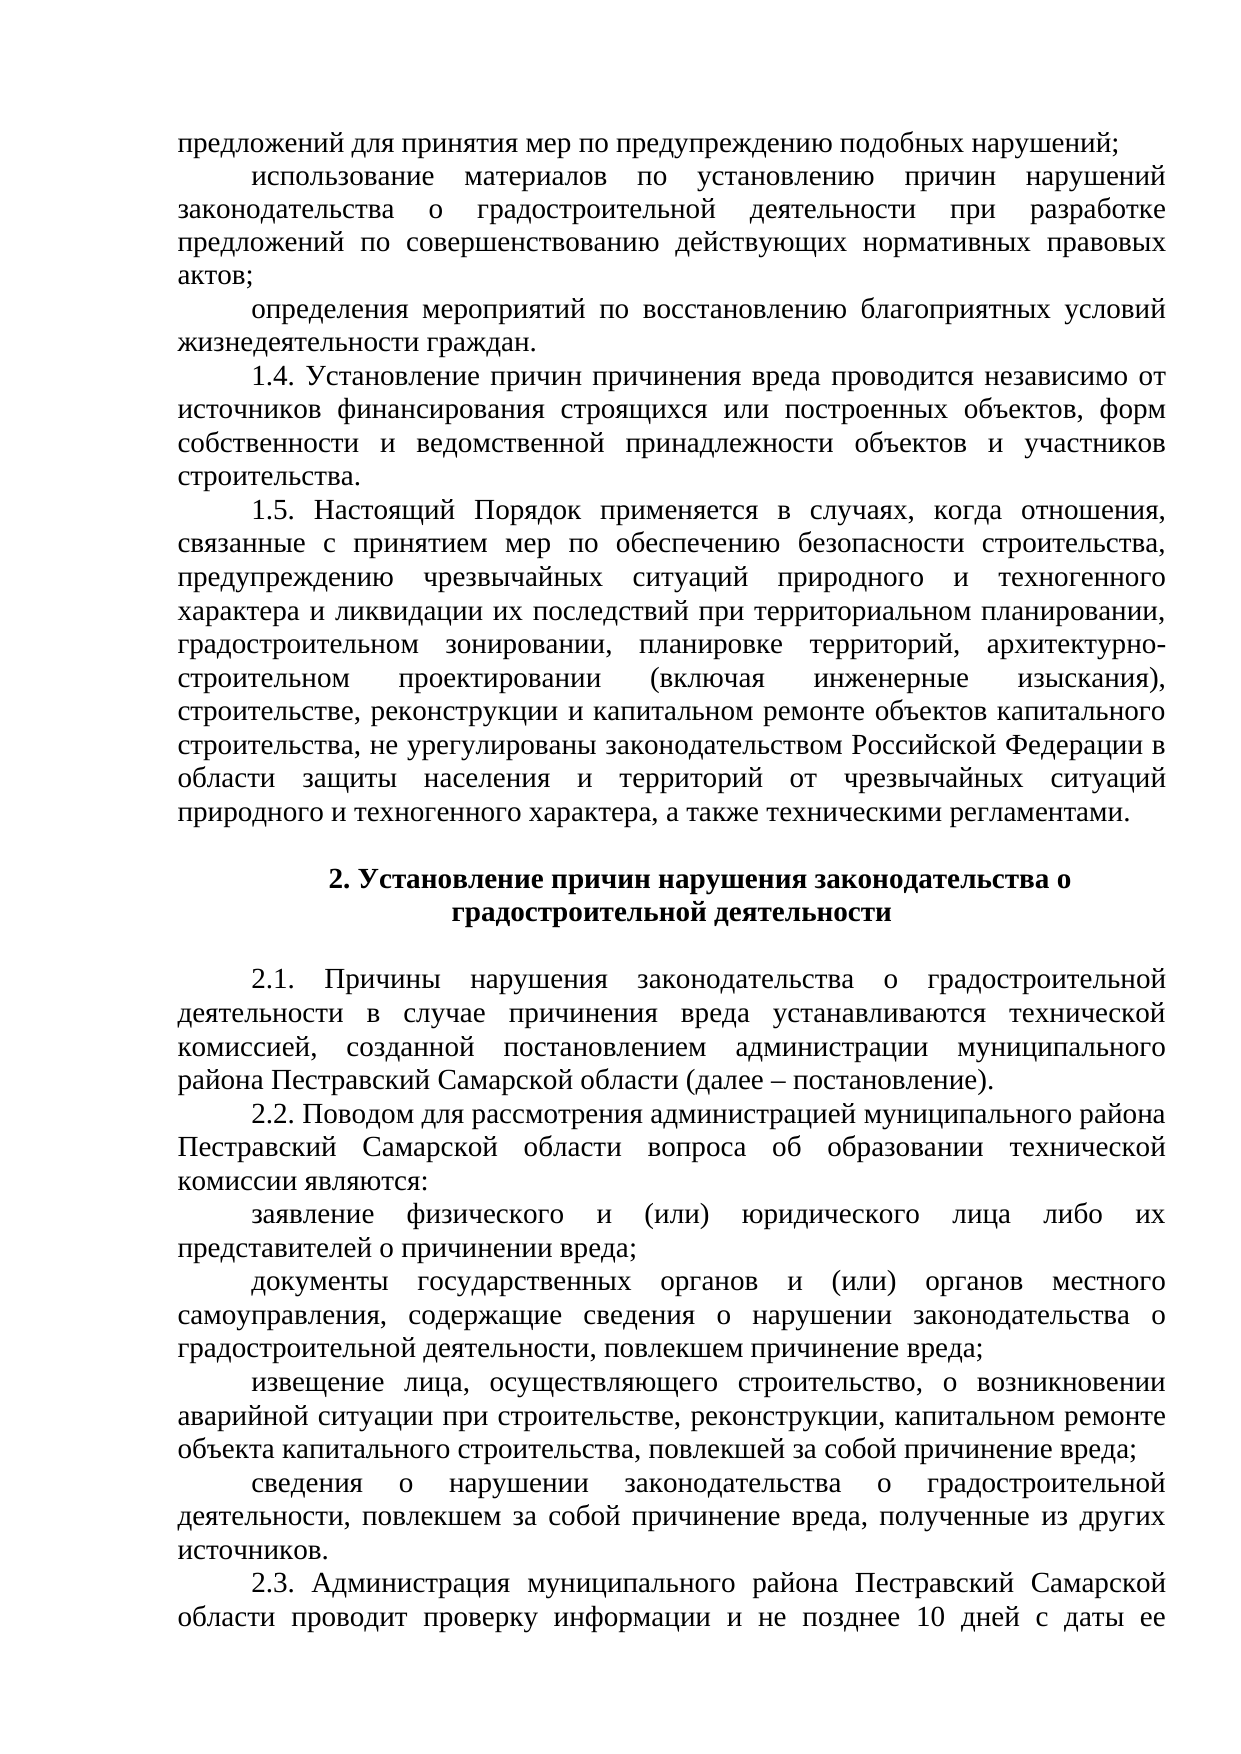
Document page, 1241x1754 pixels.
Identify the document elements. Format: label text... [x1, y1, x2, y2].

text определения мероприятий по восстановлению благоприятных условий жизнедеятельности граждан. [177, 291, 1167, 358]
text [177, 1565, 1167, 1632]
text 2.2. Поводом для рассмотрения администрацией муниципального района Пестравский Самарской области вопроса об образовании технической комиссии являются: [177, 1096, 1167, 1196]
text документы государственных органов и (или) органов местного самоуправления, содержащие сведения о нарушении законодательства о градостроительной деятельности, повлекшем причинение вреда; [177, 1263, 1167, 1364]
text сведения о нарушении законодательства о градостроительной деятельности, повлекшем за собой причинение вреда, полученные из других источников. [177, 1465, 1167, 1565]
text использование материалов по установлению причин нарушений законодательства о градостроительной деятельности при разработке предложений по совершенствованию действующих нормативных правовых актов; [177, 159, 1167, 291]
text 2.1. Причины нарушения законодательства о градостроительной деятельности в случае причинения вреда устанавливаются технической комиссией, созданной постановлением администрации муниципального района Пестравский Самарской области (далее – постановление). [177, 962, 1167, 1096]
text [177, 126, 1167, 159]
text 1.4. Установление причин причинения вреда проводится независимо от источников финансирования строящихся или построенных объектов, форм собственности и ведомственной принадлежности объектов и участников строительства. [177, 358, 1167, 492]
text 1.5. Настоящий Порядок применяется в случаях, когда отношения, связанные с принятием мер по обеспечению безопасности строительства, предупреждению чрезвычайных ситуаций природного и техногенного характера и ликвидации их последствий при территориальном планировании, градостроительном зонировании, планировке территорий, архитектурно-строительном проектировании (включая инженерные изыскания), строительстве, реконструкции и капитальном ремонте объектов капитального строительства, не урегулированы законодательством Российской Федерации в области защиты населения и территорий от чрезвычайных ситуаций природного и техногенного характера, а также техническими регламентами. [177, 492, 1167, 827]
text извещение лица, осуществляющего строительство, о возникновении аварийной ситуации при строительстве, реконструкции, капитальном ремонте объекта капитального строительства, повлекшей за собой причинение вреда; [177, 1364, 1167, 1465]
text 2. Установление причин нарушения законодательства о градостроительной деятельности [177, 861, 1167, 928]
text заявление физического и (или) юридического лица либо их представителей о причинении вреда; [177, 1196, 1167, 1263]
